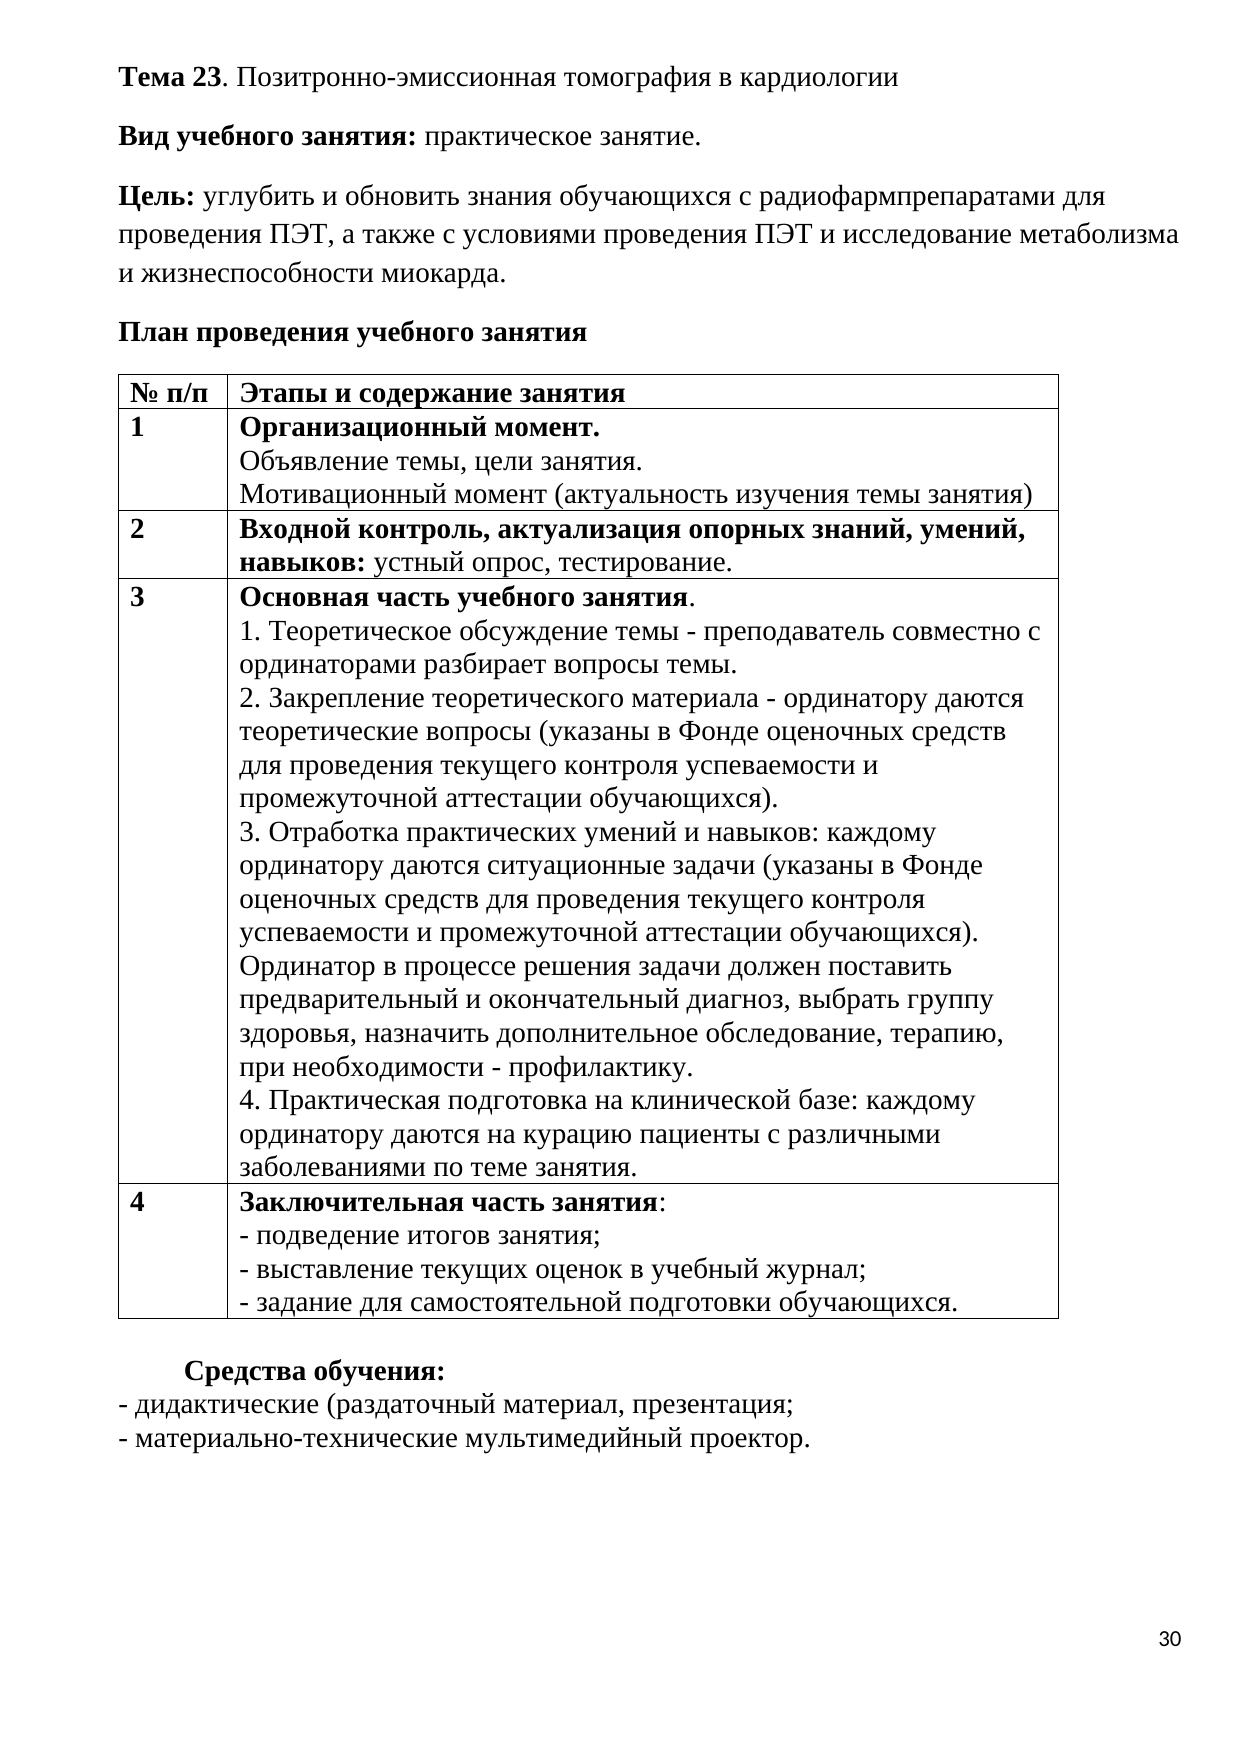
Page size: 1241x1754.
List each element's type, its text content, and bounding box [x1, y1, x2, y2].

text Средства обучения: [118, 1353, 1181, 1386]
text Тема 23. Позитронно-эмиссионная томография в кардиологии [118, 59, 1181, 93]
table_cell 2 [119, 511, 227, 578]
table_cell 3 [119, 579, 227, 1183]
text План проведения учебного занятия [118, 314, 1181, 348]
table_cell Входной контроль, актуализация опорных знаний, умений, навыков: устный опрос, тестирование. [228, 511, 1058, 578]
text Вид учебного занятия: практическое занятие. [118, 118, 1181, 152]
table_cell 1 [119, 409, 227, 510]
table_cell Основная часть учебного занятия. 1. Теоретическое обсуждение темы - преподаватель совместно с ординаторами разбирает вопросы темы. 2. Закрепление теоретического материала - ординатору даются теоретические вопросы (указаны в Фонде оценочных средств для проведения текущего контроля успеваемости и промежуточной аттестации обучающихся). 3. Отработка практических умений и навыков: каждому ординатору даются ситуационные задачи (указаны в Фонде оценочных средств для проведения текущего контроля успеваемости и промежуточной аттестации обучающихся). Ординатор в процессе решения задачи должен поставить предварительный и окончательный диагноз, выбрать группу здоровья, назначить дополнительное обследование, терапию, при необходимости - профилактику. 4. Практическая подготовка на клинической базе: каждому ординатору даются на курацию пациенты с различными заболеваниями по теме занятия. [228, 579, 1058, 1183]
table_header № п/п [119, 375, 227, 408]
table_cell Организационный момент. Объявление темы, цели занятия. Мотивационный момент (актуальность изучения темы занятия) [228, 409, 1058, 510]
text Цель: углубить и обновить знания обучающихся с радиофармпрепаратами для проведения ПЭТ, а также с условиями проведения ПЭТ и исследование метаболизма и жизнеспособности миокарда. [118, 178, 1181, 288]
table_cell 4 [119, 1184, 227, 1318]
text - дидактические (раздаточный материал, презентация; [118, 1386, 1181, 1420]
table_header Этапы и содержание занятия [228, 375, 1058, 408]
table_cell Заключительная часть занятия: - подведение итогов занятия; - выставление текущих оценок в учебный журнал; - задание для самостоятельной подготовки обучающихся. [228, 1184, 1058, 1318]
text - материально-технические мультимедийный проектор. [118, 1420, 1181, 1453]
